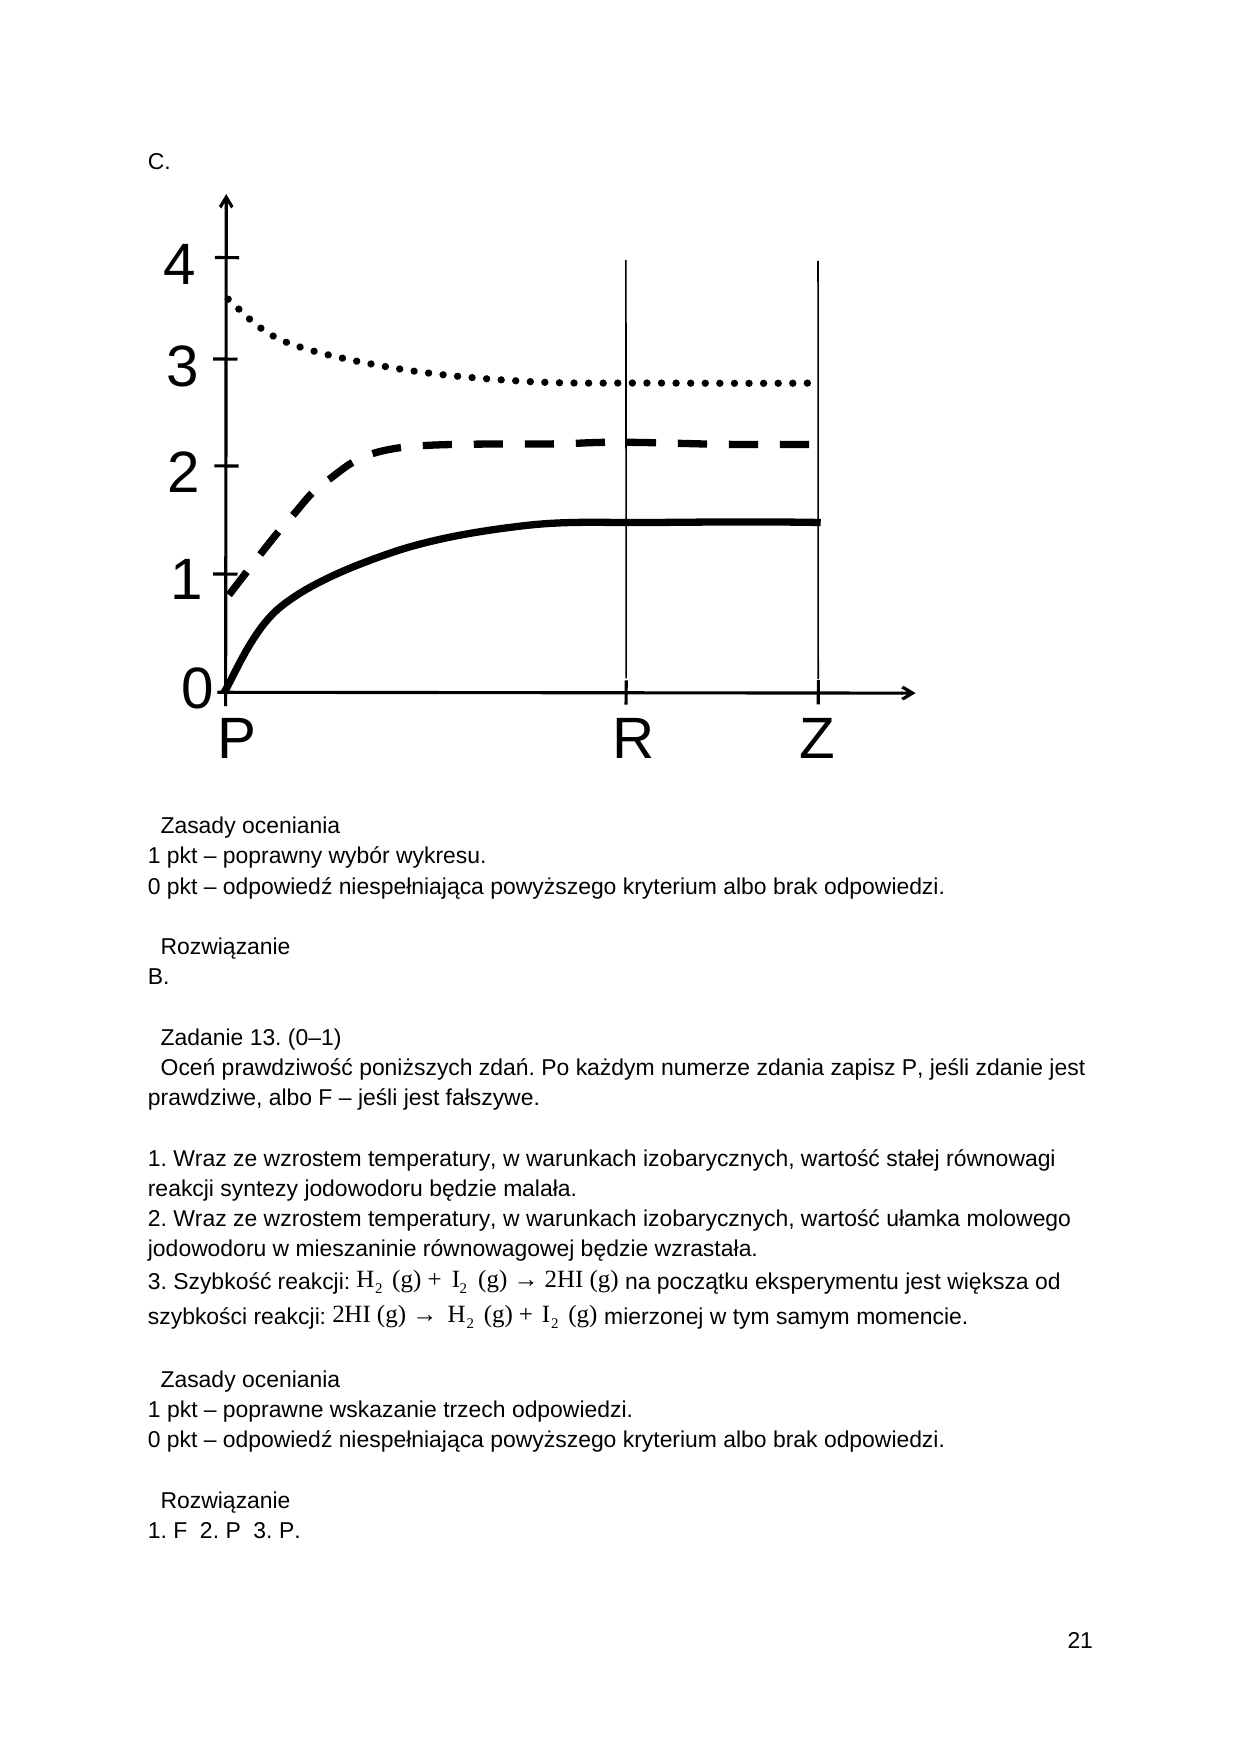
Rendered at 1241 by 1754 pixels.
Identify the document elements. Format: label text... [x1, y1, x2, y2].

text 1. F 2. P 3. P. [148, 1517, 1093, 1543]
text 0 pkt – odpowiedź niespełniająca powyższego kryterium albo brak odpowiedzi. [148, 873, 1093, 899]
text Zadanie 13. (0–1) Oceń prawdziwość poniższych zdań. Po każdym numerze zdania zapisz P, jeśli zdanie jest prawdziwe, albo F – jeśli jest fałszywe. [148, 1024, 1093, 1110]
text 1 pkt – poprawny wybór wykresu. [148, 842, 1093, 869]
text C. [148, 148, 1093, 174]
text Rozwiązanie [148, 933, 1093, 959]
text Zasady oceniania [148, 812, 1093, 838]
text Rozwiązanie [148, 1457, 1093, 1513]
text Zasady oceniania [148, 1366, 1093, 1392]
text B. [148, 963, 1093, 989]
text 1. Wraz ze wzrostem temperatury, w warunkach izobarycznych, wartość stałej równowagi reakcji syntezy jodowodoru będzie malała. 2. Wraz ze wzrostem temperatury, w warunkach izobarycznych, wartość ułamka molowego jodowodoru w mieszaninie równowagowej będzie wzrastała. 3. Szybkość reakcji: na początku eksperymentu jest większa od szybkości reakcji: mierzonej w tym samym momencie. [148, 1144, 1093, 1362]
text 0 pkt – odpowiedź niespełniająca powyższego kryterium albo brak odpowiedzi. [148, 1426, 1093, 1453]
text 1 pkt – poprawne wskazanie trzech odpowiedzi. [148, 1396, 1093, 1422]
